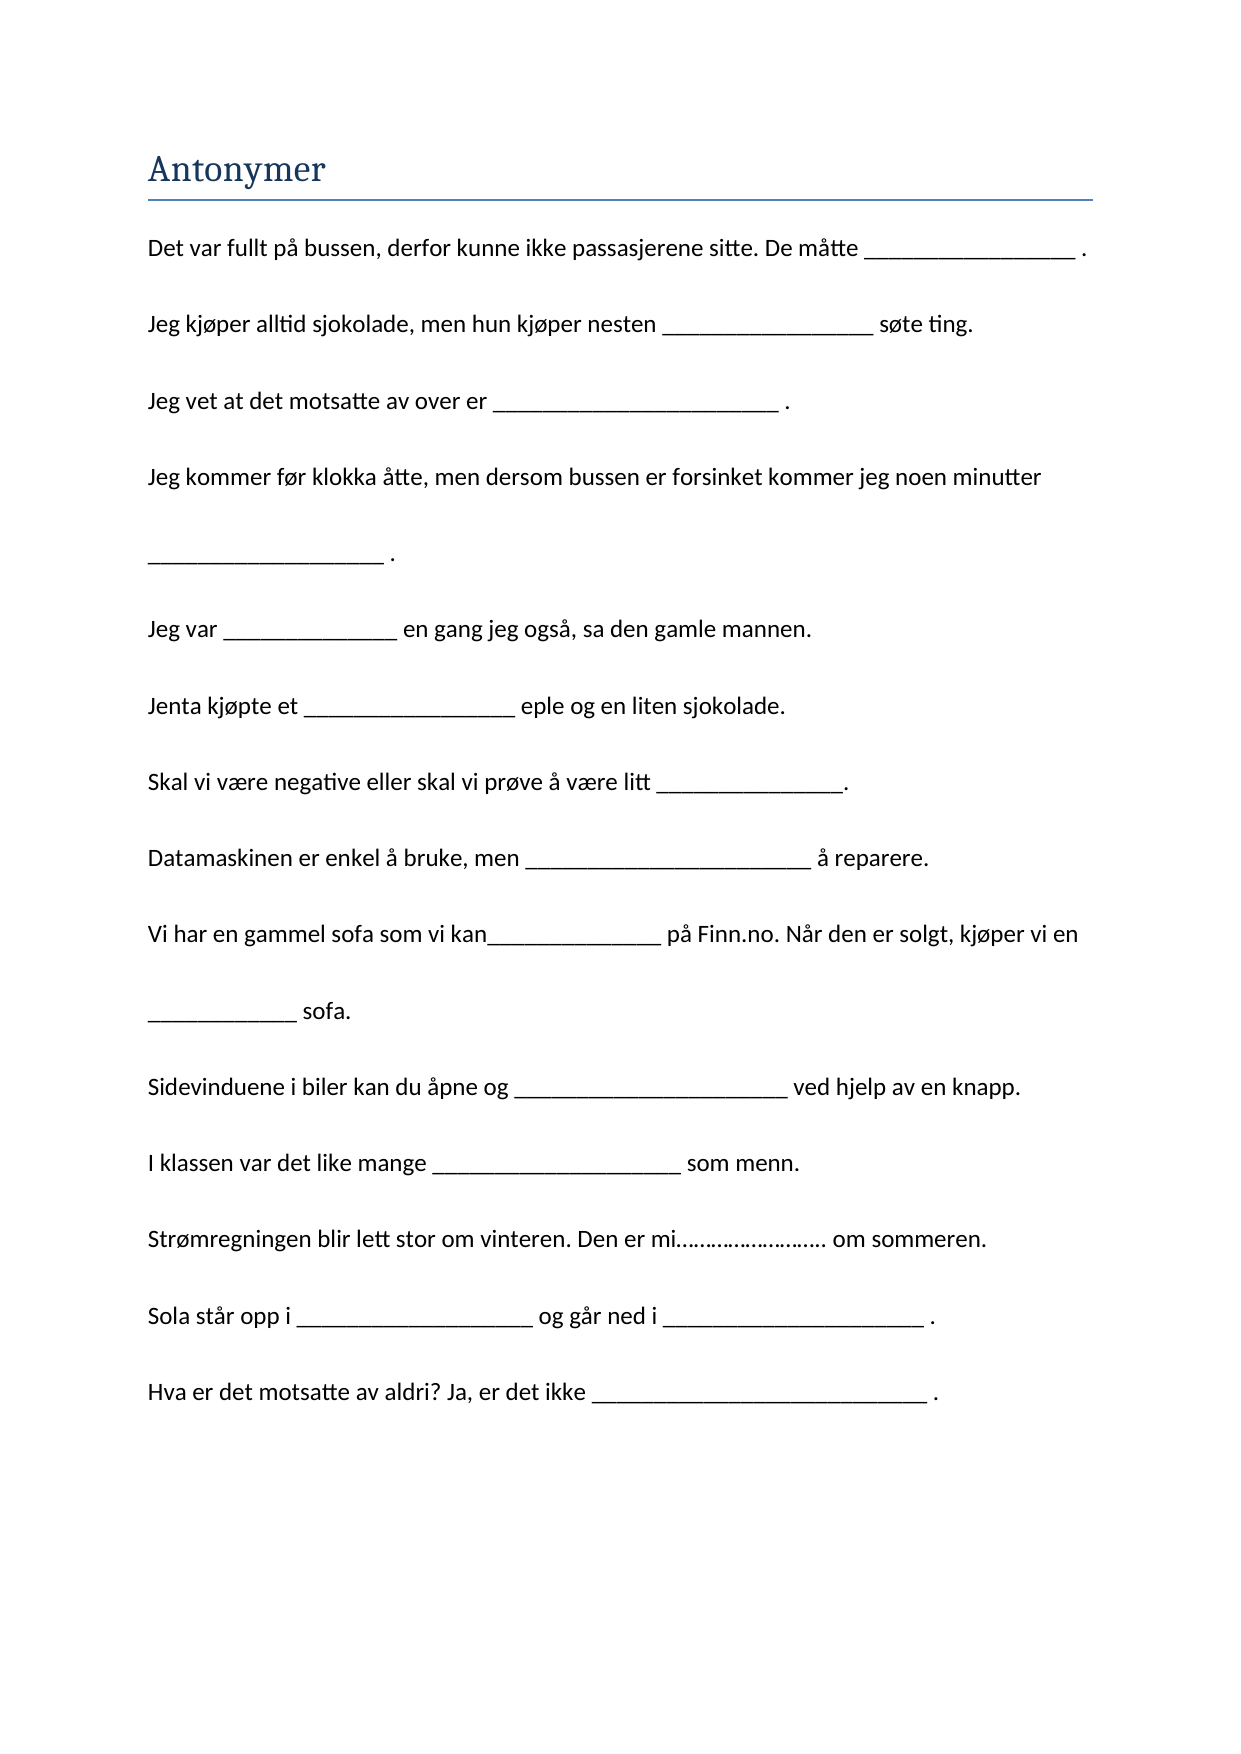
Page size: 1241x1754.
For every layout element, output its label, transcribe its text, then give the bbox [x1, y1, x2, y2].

text Sola står opp i ___________________ og går ned i _____________________ . [148, 1300, 1093, 1330]
title Antonymer [148, 148, 1093, 199]
text Det var fullt på bussen, derfor kunne ikke passasjerene sitte. De måtte _________________ . [148, 232, 1093, 263]
text Jeg var ______________ en gang jeg også, sa den gamle mannen. [148, 614, 1093, 644]
text Jeg kommer før klokka åtte, men dersom bussen er forsinket kommer jeg noen minutter ___________________ . [148, 461, 1093, 568]
text Vi har en gammel sofa som vi kan______________ på Finn.no. Når den er solgt, kjøper vi en ____________ sofa. [148, 919, 1093, 1025]
text Jenta kjøpte et _________________ eple og en liten sjokolade. [148, 690, 1093, 720]
text I klassen var det like mange ____________________ som menn. [148, 1147, 1093, 1178]
text Datamaskinen er enkel å bruke, men _______________________ å reparere. [148, 842, 1093, 873]
text Jeg kjøper alltid sjokolade, men hun kjøper nesten _________________ søte ting. [148, 309, 1093, 339]
text Sidevinduene i biler kan du åpne og ______________________ ved hjelp av en knapp. [148, 1071, 1093, 1102]
text Hva er det motsatte av aldri? Ja, er det ikke ___________________________ . [148, 1376, 1093, 1407]
text Jeg vet at det motsatte av over er _______________________ . [148, 385, 1093, 415]
text Strømregningen blir lett stor om vinteren. Den er mi…………………….. om sommeren. [148, 1224, 1093, 1254]
text Skal vi være negative eller skal vi prøve å være litt _______________. [148, 766, 1093, 797]
